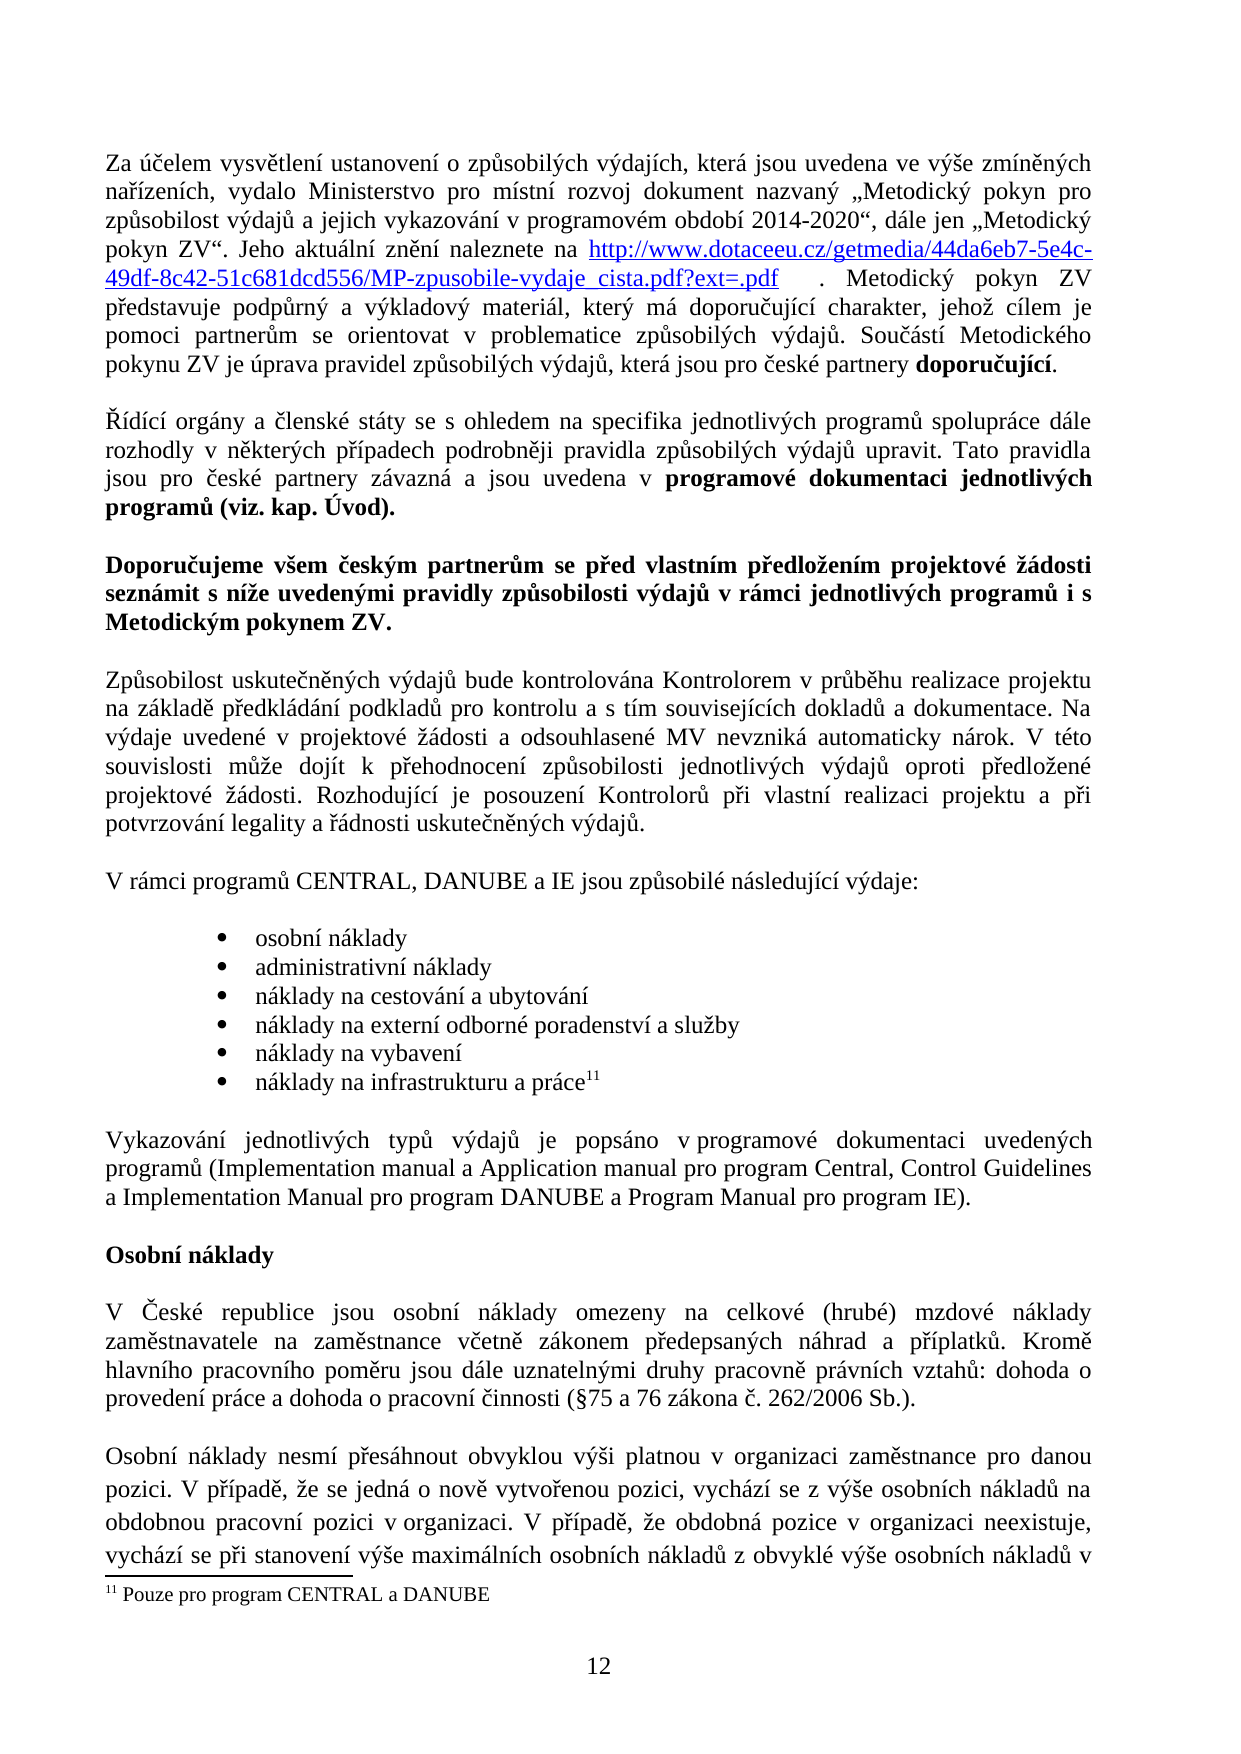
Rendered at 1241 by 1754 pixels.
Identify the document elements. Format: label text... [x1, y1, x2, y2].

text Způsobilost uskutečněných výdajů bude kontrolována Kontrolorem v průběhu realizace projektu na základě předkládání podkladů pro kontrolu a s tím souvisejících dokladů a dokumentace. Na výdaje uvedené v projektové žádosti a odsouhlasené MV nevzniká automaticky nárok. V této souvislosti může dojít k přehodnocení způsobilosti jednotlivých výdajů oproti předložené projektové žádosti. Rozhodující je posouzení Kontrolorů při vlastní realizaci projektu a při potvrzování legality a řádnosti uskutečněných výdajů. [105, 665, 1092, 837]
text Vykazování jednotlivých typů výdajů je popsáno v programové dokumentaci uvedených programů (Implementation manual a Application manual pro program Central, Control Guidelines a Implementation Manual pro program DANUBE a Program Manual pro program IE). [105, 1125, 1092, 1211]
text V rámci programů CENTRAL, DANUBE a IE jsou způsobilé následující výdaje: [105, 866, 1092, 895]
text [105, 1441, 1092, 1569]
text Osobní náklady [105, 1240, 1092, 1268]
text Doporučujeme všem českým partnerům se před vlastním předložením projektové žádosti seznámit s níže uvedenými pravidly způsobilosti výdajů v rámci jednotlivých programů i s Metodickým pokynem ZV. [105, 550, 1092, 636]
list náklady na externí odborné poradenství a služby [218, 1010, 1092, 1038]
text V České republice jsou osobní náklady omezeny na celkové (hrubé) mzdové náklady zaměstnavatele na zaměstnance včetně zákonem předepsaných náhrad a příplatků. Kromě hlavního pracovního poměru jsou dále uznatelnými druhy pracovně právních vztahů: dohoda o provedení práce a dohoda o pracovní činnosti (§75 a 76 zákona č. 262/2006 Sb.). [105, 1297, 1092, 1412]
list administrativní náklady [218, 952, 1092, 981]
list osobní náklady [218, 923, 1092, 952]
text Za účelem vysvětlení ustanovení o způsobilých výdajích, která jsou uvedena ve výše zmíněných nařízeních, vydalo Ministerstvo pro místní rozvoj dokument nazvaný „Metodický pokyn pro způsobilost výdajů a jejich vykazování v programovém období 2014-2020“, dále jen „Metodický pokyn ZV“. Jeho aktuální znění naleznete na http://www.dotaceeu.cz/getmedia/44da6eb7-5e4c-49df-8c42-51c681dcd556/MP-zpusobile-vydaje_cista.pdf?ext=.pdf . Metodický pokyn ZV představuje podpůrný a výkladový materiál, který má doporučující charakter, jehož cílem je pomoci partnerům se orientovat v problematice způsobilých výdajů. Součástí Metodického pokynu ZV je úprava pravidel způsobilých výdajů, která jsou pro české partnery doporučující. [105, 148, 1092, 378]
list náklady na vybavení [218, 1038, 1092, 1067]
text Řídící orgány a členské státy se s ohledem na specifika jednotlivých programů spolupráce dále rozhodly v některých případech podrobněji pravidla způsobilých výdajů upravit. Tato pravidla jsou pro české partnery závazná a jsou uvedena v programové dokumentaci jednotlivých programů (viz. kap. Úvod). [105, 406, 1092, 521]
list náklady na cestování a ubytování [218, 981, 1092, 1010]
list náklady na infrastrukturu a práce [218, 1067, 1092, 1096]
